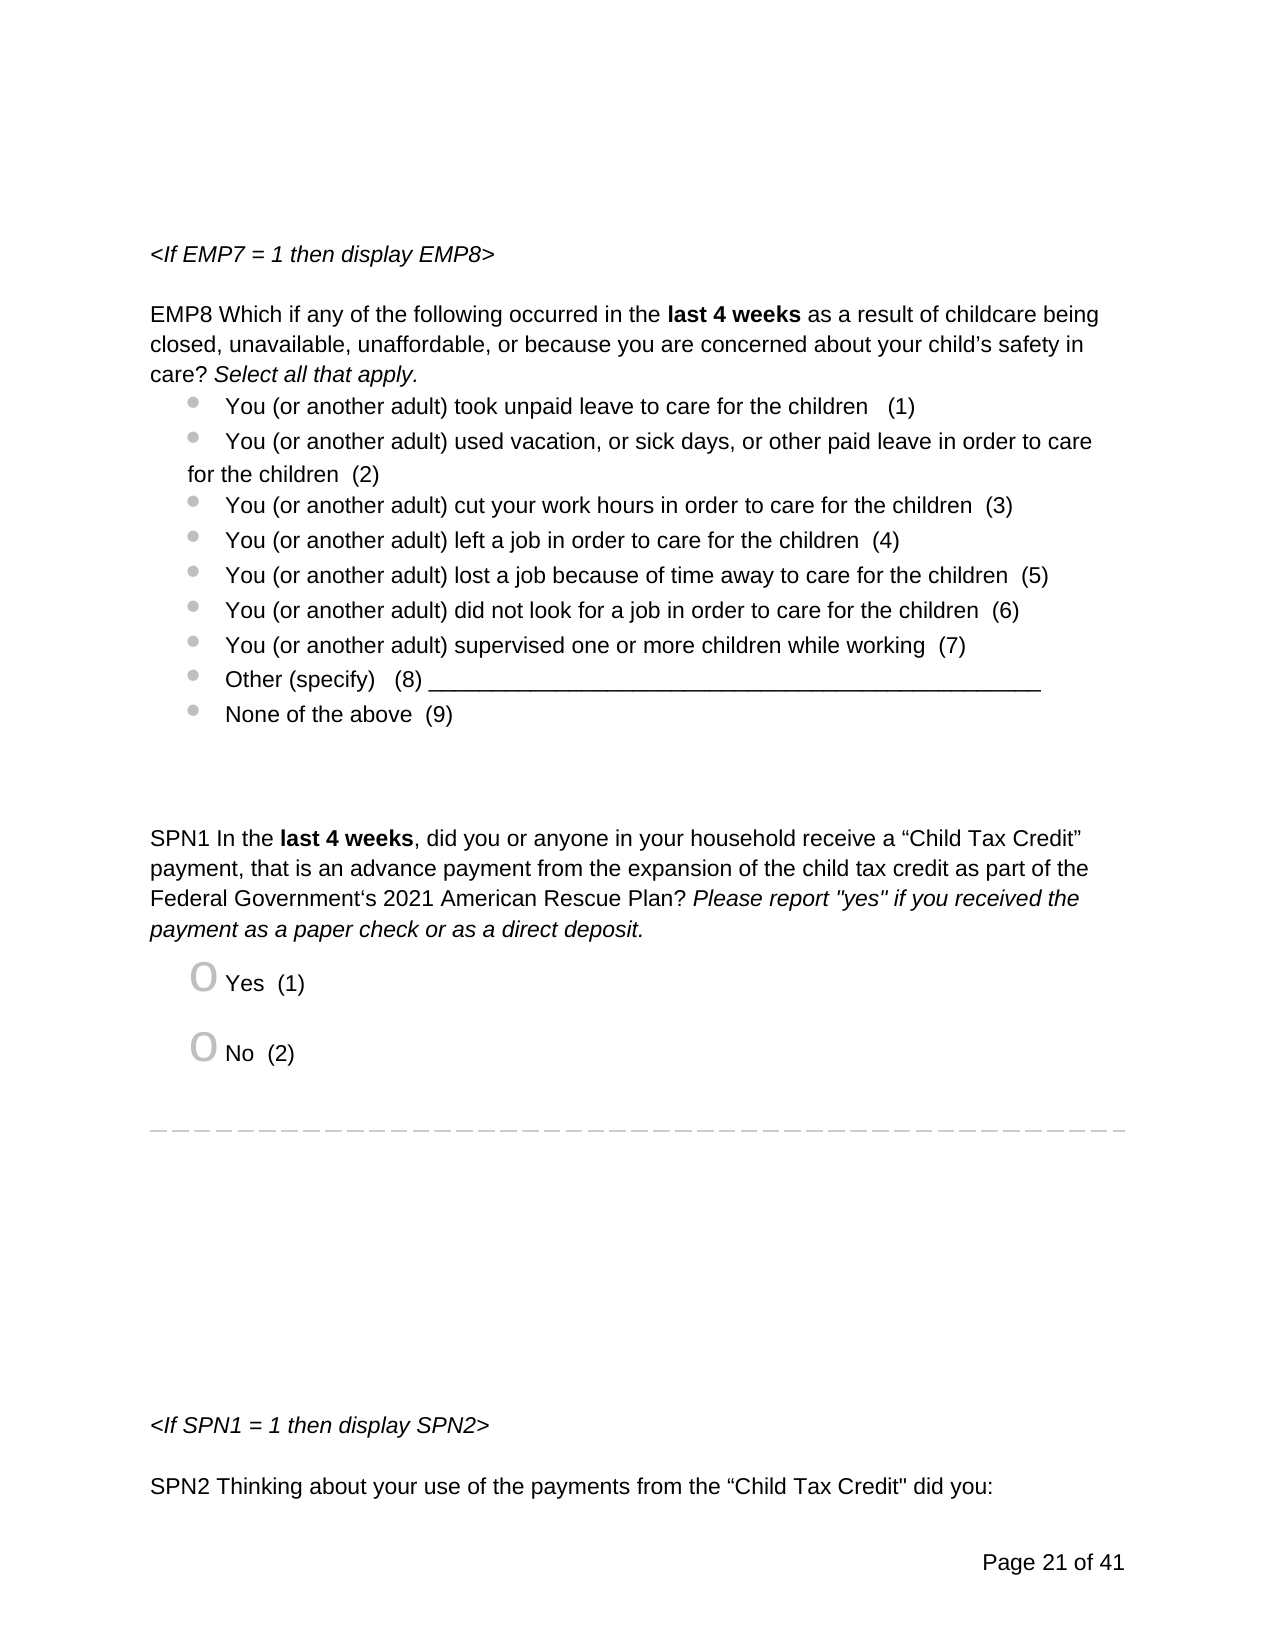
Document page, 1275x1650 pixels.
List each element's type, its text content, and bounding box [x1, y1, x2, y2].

text SPN2 Thinking about your use of the payments from the “Child Tax Credit" did you: [150, 1473, 1125, 1499]
list Yes (1) [187, 946, 1125, 1007]
list No (2) [187, 1016, 1125, 1078]
list Other (specify) (8) ________________________________________________ [187, 665, 1125, 695]
list None of the above (9) [187, 699, 1125, 730]
list You (or another adult) took unpaid leave to care for the children (1) [187, 392, 1125, 422]
list You (or another adult) used vacation, or sick days, or other paid leave in order to care for the children (2) [187, 426, 1125, 487]
text SPN1 In the last 4 weeks, did you or anyone in your household receive a “Child Tax Credit” payment, that is an advance payment from the expansion of the child tax credit as part of the Federal Government‘s 2021 American Rescue Plan? Please report "yes" if you received the payment as a paper check or as a direct deposit. [150, 825, 1125, 942]
text <If SPN1 = 1 then display SPN2> [150, 1412, 1125, 1438]
list You (or another adult) cut your work hours in order to care for the children (3) [187, 491, 1125, 521]
text <If EMP7 = 1 then display EMP8> [150, 241, 1125, 267]
list You (or another adult) left a job in order to care for the children (4) [187, 526, 1125, 556]
list You (or another adult) did not look for a job in order to care for the children (6) [187, 595, 1125, 626]
list You (or another adult) lost a job because of time away to care for the children (5) [187, 560, 1125, 591]
text EMP8 Which if any of the following occurred in the last 4 weeks as a result of childcare being closed, unavailable, unaffordable, or because you are concerned about your child’s safety in care? Select all that apply. [150, 301, 1125, 388]
list You (or another adult) supervised one or more children while working (7) [187, 630, 1125, 660]
